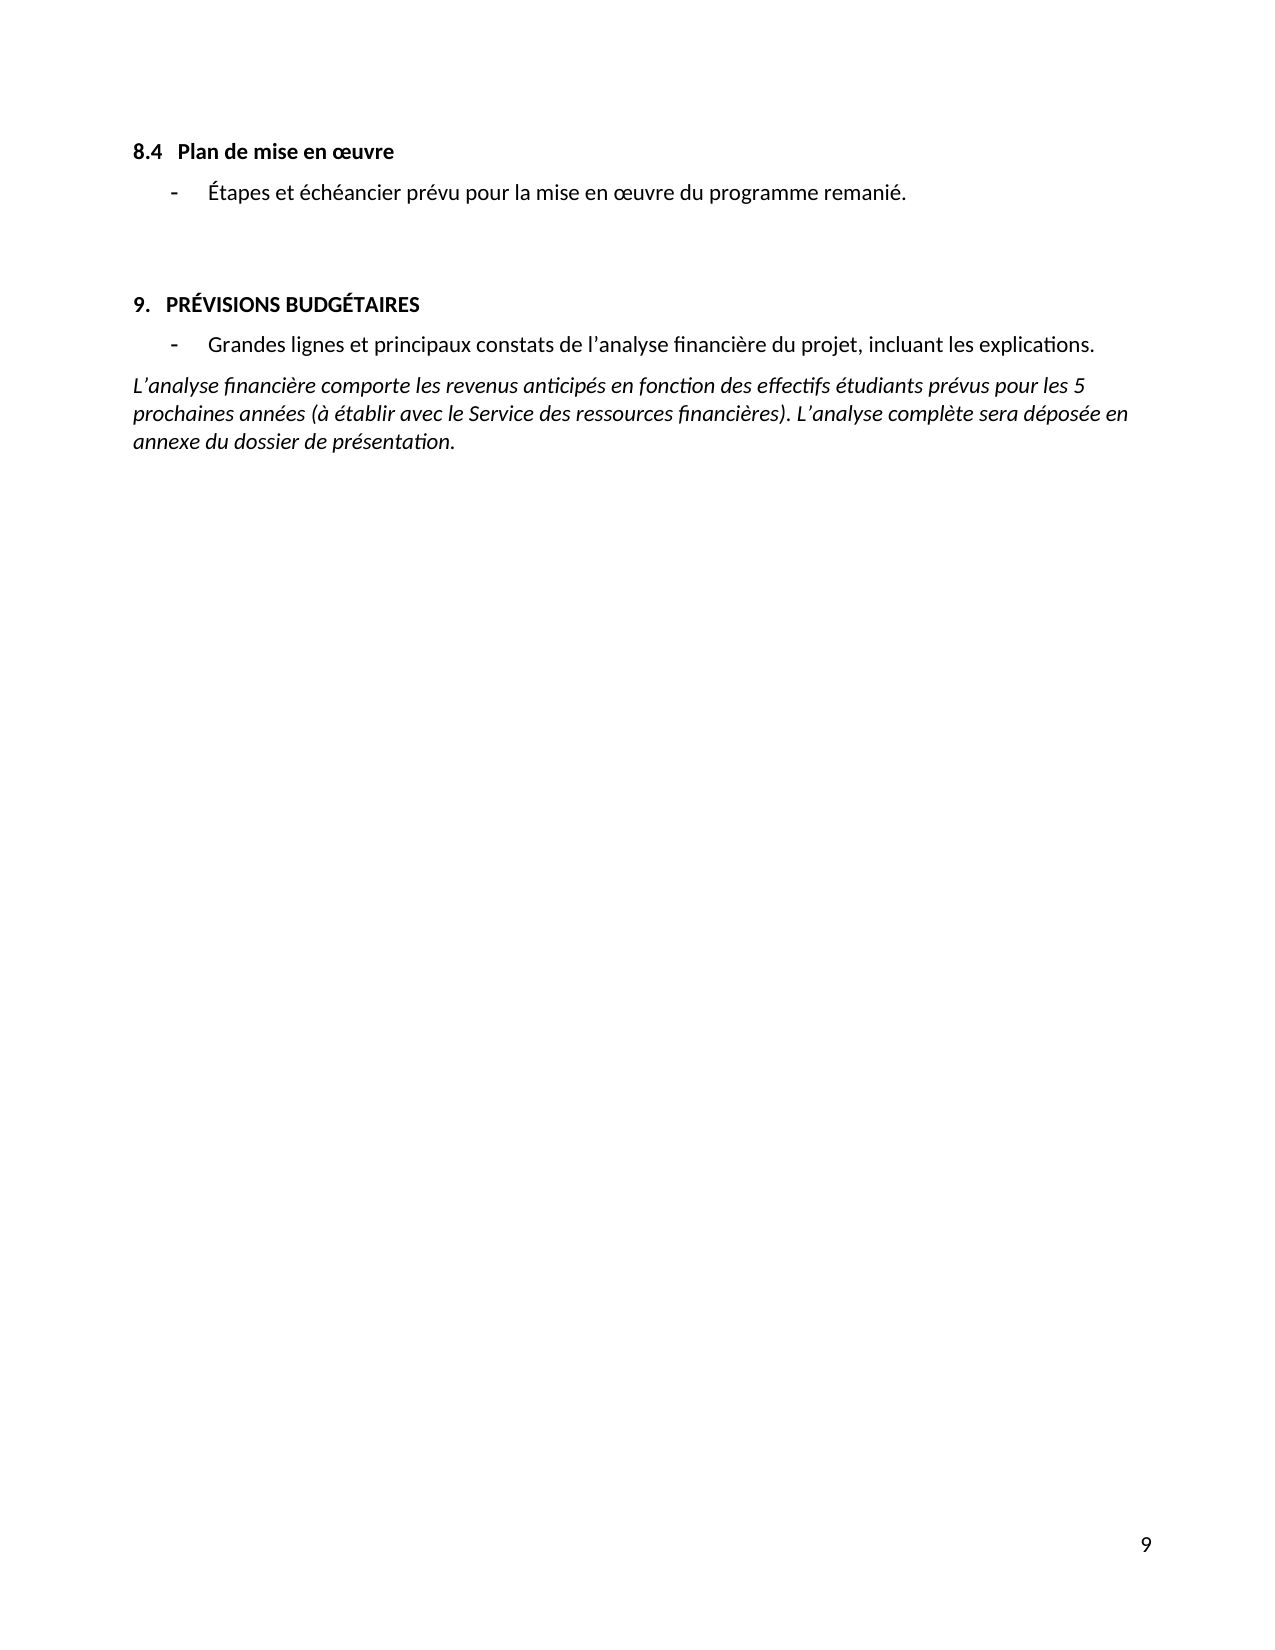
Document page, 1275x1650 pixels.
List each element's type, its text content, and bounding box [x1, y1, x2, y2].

subtitle 9. PRÉVISIONS BUDGÉTAIRES [133, 290, 1081, 318]
subtitle 8.4 Plan de mise en œuvre [133, 137, 1152, 166]
list Grandes lignes et principaux constats de l’analyse financière du projet, incluant les explications. [170, 331, 1152, 358]
text L’analyse financière comporte les revenus anticipés en fonction des effectifs étudiants prévus pour les 5 prochaines années (à établir avec le Service des ressources financières). L’analyse complète sera déposée en annexe du dossier de présentation. [133, 371, 1152, 455]
list Étapes et échéancier prévu pour la mise en œuvre du programme remanié. [170, 178, 1152, 206]
